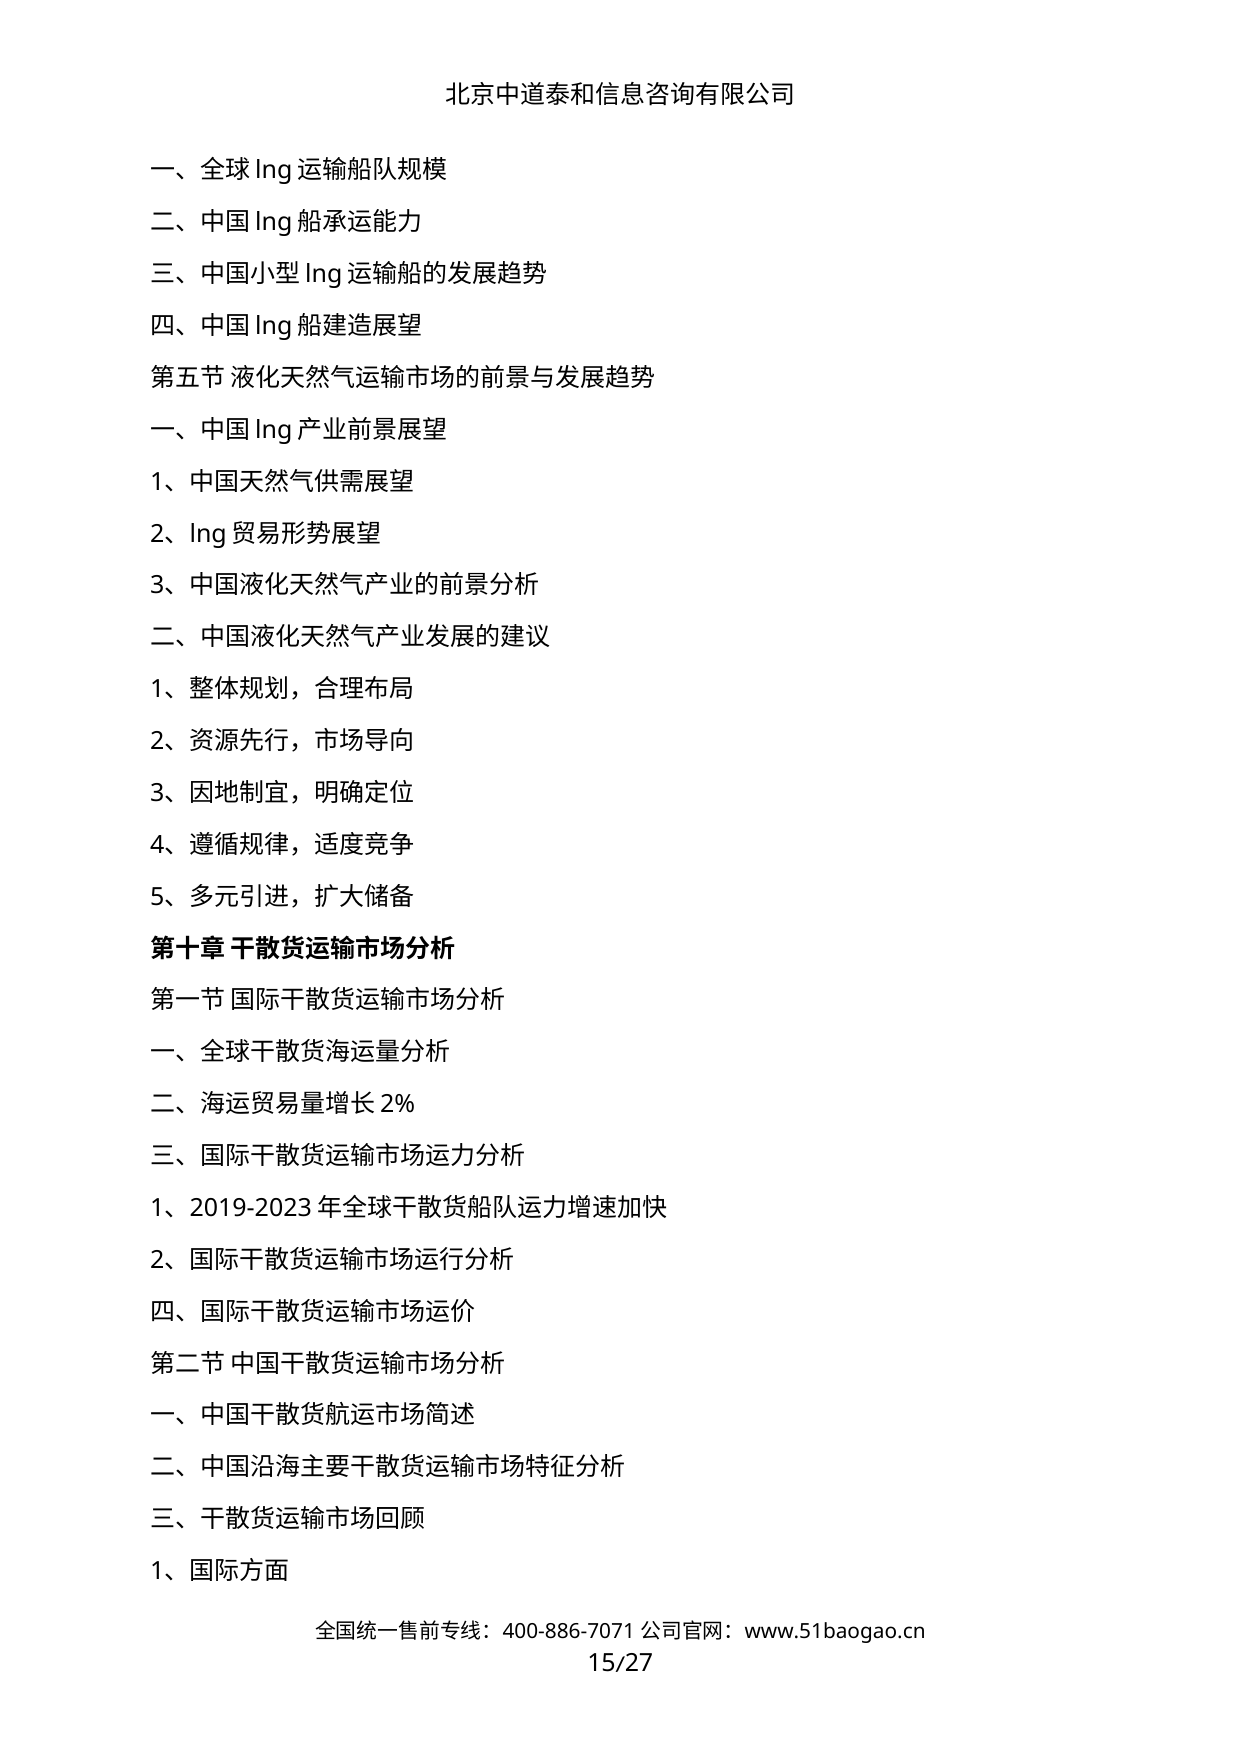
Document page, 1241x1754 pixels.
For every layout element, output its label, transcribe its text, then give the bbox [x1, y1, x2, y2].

text 5、多元引进，扩大储备 [150, 876, 1090, 912]
text 1、2019-2023年全球干散货船队运力增速加快 [150, 1187, 1090, 1224]
text 2、国际干散货运输市场运行分析 [150, 1239, 1090, 1276]
text 第二节 中国干散货运输市场分析 [150, 1343, 1090, 1379]
text 第一节 国际干散货运输市场分析 [150, 980, 1090, 1016]
text 第十章 干散货运输市场分析 [150, 928, 1090, 964]
text 一、全球lng运输船队规模 [150, 150, 1090, 186]
text 二、中国液化天然气产业发展的建议 [150, 617, 1090, 653]
text 1、中国天然气供需展望 [150, 461, 1090, 497]
text 二、中国lng船承运能力 [150, 202, 1090, 238]
text 3、中国液化天然气产业的前景分析 [150, 565, 1090, 601]
text 四、国际干散货运输市场运价 [150, 1291, 1090, 1327]
text 3、因地制宜，明确定位 [150, 772, 1090, 809]
text 2、lng贸易形势展望 [150, 513, 1090, 549]
text 1、国际方面 [150, 1551, 1090, 1587]
text 二、海运贸易量增长2% [150, 1084, 1090, 1120]
text 4、遵循规律，适度竞争 [150, 824, 1090, 861]
text 一、全球干散货海运量分析 [150, 1032, 1090, 1068]
text 1、整体规划，合理布局 [150, 669, 1090, 705]
text 一、中国干散货航运市场简述 [150, 1395, 1090, 1431]
text 三、中国小型lng运输船的发展趋势 [150, 254, 1090, 290]
text 一、中国lng产业前景展望 [150, 409, 1090, 446]
text 三、干散货运输市场回顾 [150, 1499, 1090, 1535]
text 2、资源先行，市场导向 [150, 721, 1090, 757]
text 第五节 液化天然气运输市场的前景与发展趋势 [150, 357, 1090, 394]
text 四、中国lng船建造展望 [150, 306, 1090, 342]
text 二、中国沿海主要干散货运输市场特征分析 [150, 1447, 1090, 1483]
text 三、国际干散货运输市场运力分析 [150, 1136, 1090, 1172]
